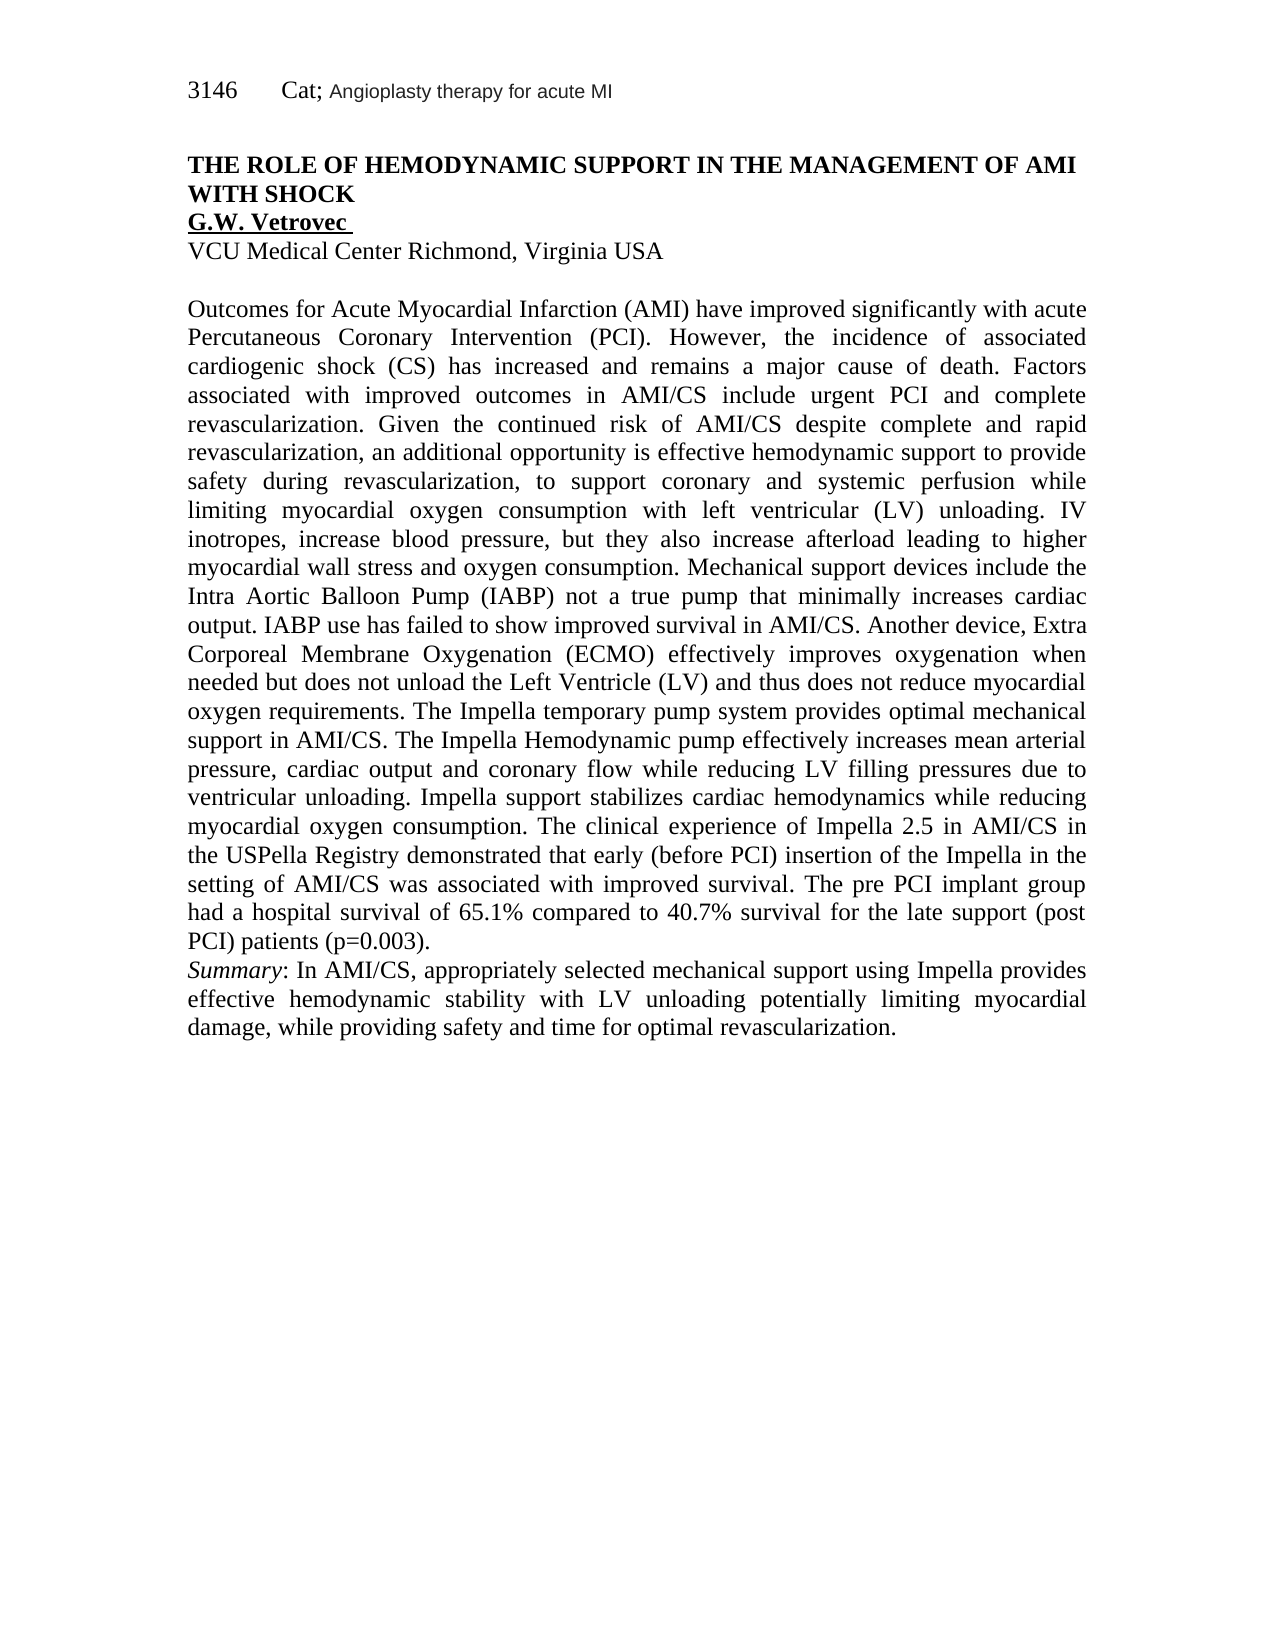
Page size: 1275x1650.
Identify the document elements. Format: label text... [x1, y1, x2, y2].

text G.W. Vetrovec [187, 207, 1087, 236]
text Outcomes for Acute Myocardial Infarction (AMI) have improved significantly with acute Percutaneous Coronary Intervention (PCI). However, the incidence of associated cardiogenic shock (CS) has increased and remains a major cause of death. Factors associated with improved outcomes in AMI/CS include urgent PCI and complete revascularization. Given the continued risk of AMI/CS despite complete and rapid revascularization, an additional opportunity is effective hemodynamic support to provide safety during revascularization, to support coronary and systemic perfusion while limiting myocardial oxygen consumption with left ventricular (LV) unloading. IV inotropes, increase blood pressure, but they also increase afterload leading to higher myocardial wall stress and oxygen consumption. Mechanical support devices include the Intra Aortic Balloon Pump (IABP) not a true pump that minimally increases cardiac output. IABP use has failed to show improved survival in AMI/CS. Another device, Extra Corporeal Membrane Oxygenation (ECMO) effectively improves oxygenation when needed but does not unload the Left Ventricle (LV) and thus does not reduce myocardial oxygen requirements. The Impella temporary pump system provides optimal mechanical support in AMI/CS. The Impella Hemodynamic pump effectively increases mean arterial pressure, cardiac output and coronary flow while reducing LV filling pressures due to ventricular unloading. Impella support stabilizes cardiac hemodynamics while reducing myocardial oxygen consumption. The clinical experience of Impella 2.5 in AMI/CS in the USPella Registry demonstrated that early (before PCI) insertion of the Impella in the setting of AMI/CS was associated with improved survival. The pre PCI implant group had a hospital survival of 65.1% compared to 40.7% survival for the late support (post PCI) patients (p=0.003). [187, 294, 1087, 955]
text VCU Medical Center Richmond, Virginia USA [187, 236, 1087, 265]
text THE ROLE OF HEMODYNAMIC SUPPORT IN THE MANAGEMENT OF AMI WITH SHOCK [187, 150, 1087, 207]
text Summary: In AMI/CS, appropriately selected mechanical support using Impella provides effective hemodynamic stability with LV unloading potentially limiting myocardial damage, while providing safety and time for optimal revascularization. [187, 955, 1087, 1041]
